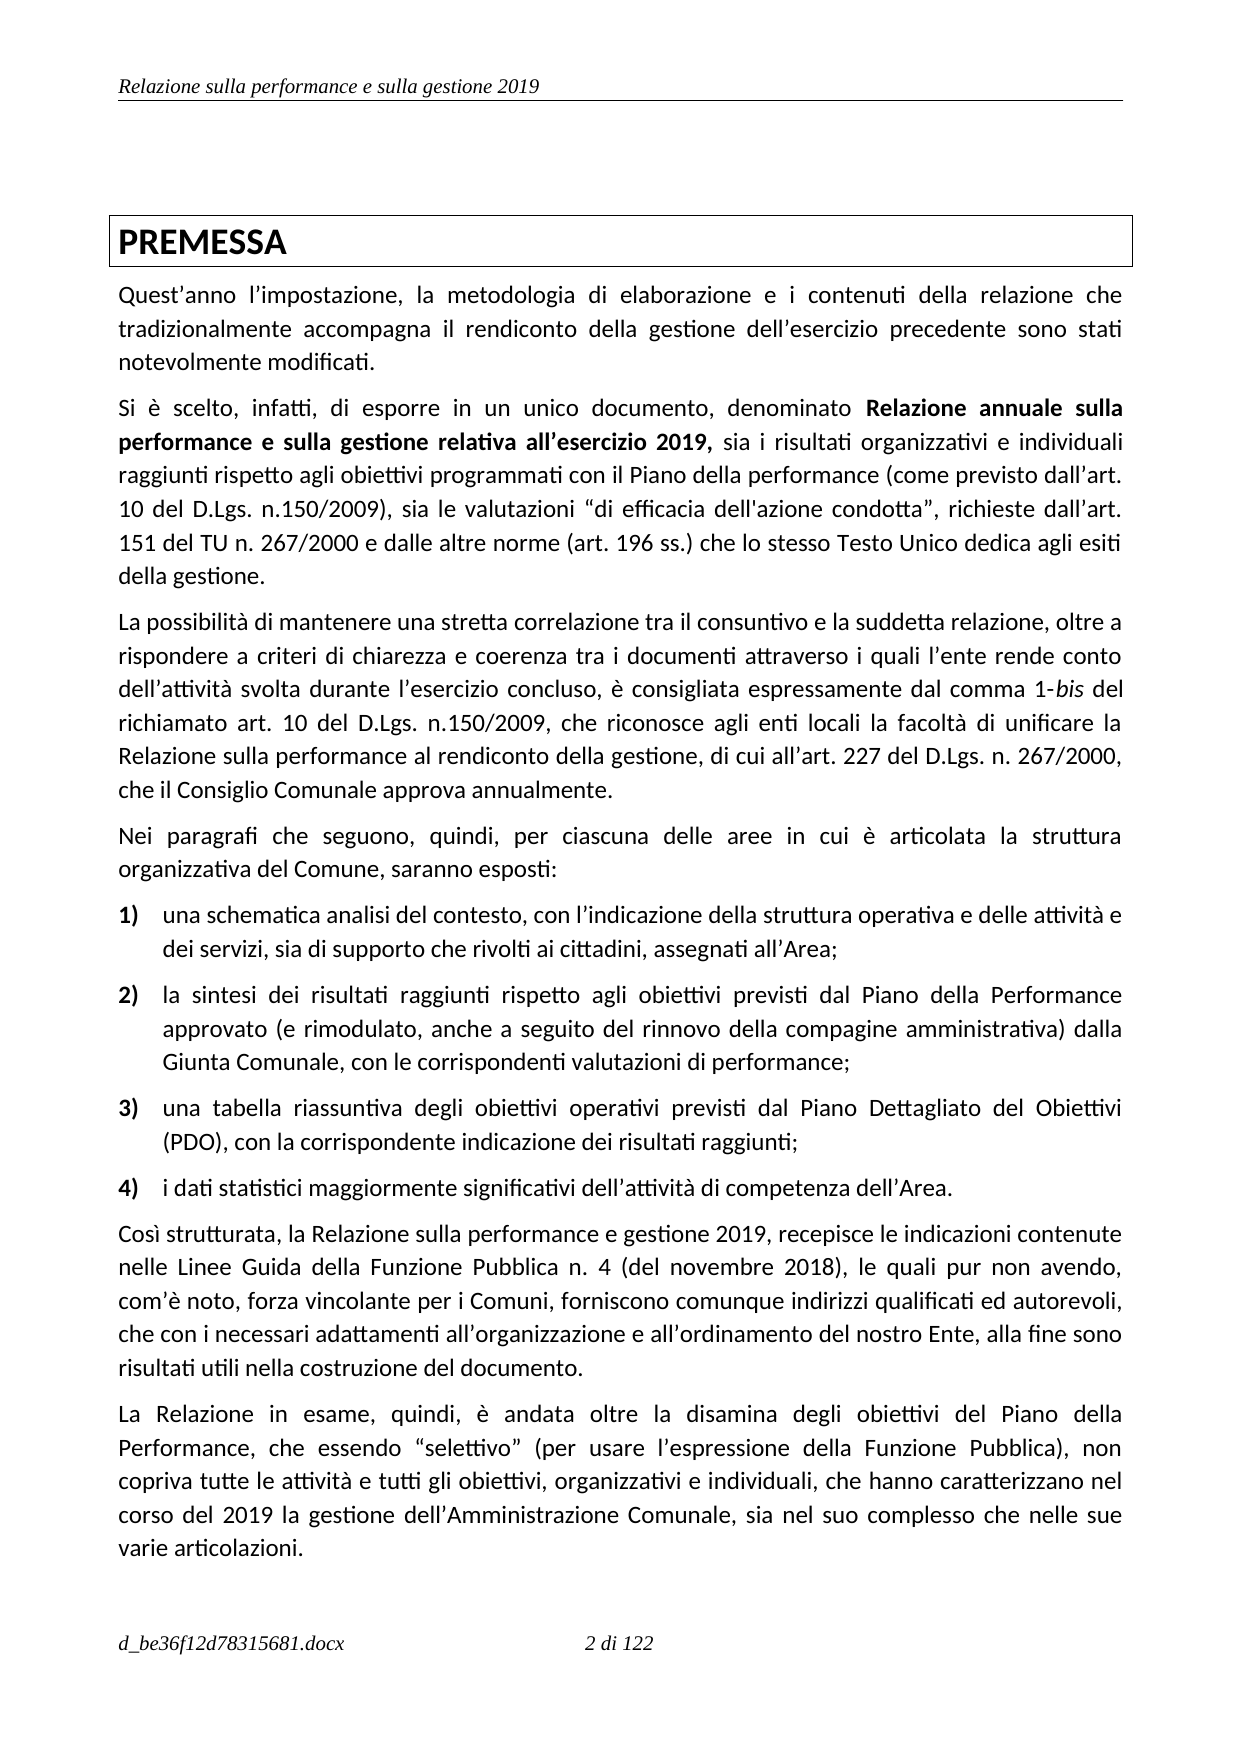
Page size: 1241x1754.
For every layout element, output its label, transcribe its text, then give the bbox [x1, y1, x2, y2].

list una tabella riassuntiva degli obiettivi operativi previsti dal Piano Dettagliato del Obiettivi (PDO), con la corrispondente indicazione dei risultati raggiunti; [118, 1092, 1123, 1156]
text Nei paragrafi che seguono, quindi, per ciascuna delle aree in cui è articolata la struttura organizzativa del Comune, saranno esposti: [118, 820, 1123, 884]
text La Relazione in esame, quindi, è andata oltre la disamina degli obiettivi del Piano della Performance, che essendo “selettivo” (per usare l’espressione della Funzione Pubblica), non copriva tutte le attività e tutti gli obiettivi, organizzativi e individuali, che hanno caratterizzano nel corso del 2019 la gestione dell’Amministrazione Comunale, sia nel suo complesso che nelle sue varie articolazioni. [118, 1398, 1123, 1563]
list i dati statistici maggiormente significativi dell’attività di competenza dell’Area. [118, 1172, 1123, 1202]
subtitle PREMESSA [110, 216, 1132, 266]
text Così strutturata, la Relazione sulla performance e gestione 2019, recepisce le indicazioni contenute nelle Linee Guida della Funzione Pubblica n. 4 (del novembre 2018), le quali pur non avendo, com’è noto, forza vincolante per i Comuni, forniscono comunque indirizzi qualificati ed autorevoli, che con i necessari adattamenti all’organizzazione e all’ordinamento del nostro Ente, alla fine sono risultati utili nella costruzione del documento. [118, 1218, 1123, 1383]
text La possibilità di mantenere una stretta correlazione tra il consuntivo e la suddetta relazione, oltre a rispondere a criteri di chiarezza e coerenza tra i documenti attraverso i quali l’ente rende conto dell’attività svolta durante l’esercizio concluso, è consigliata espressamente dal comma 1-bis del richiamato art. 10 del D.Lgs. n.150/2009, che riconosce agli enti locali la facoltà di unificare la Relazione sulla performance al rendiconto della gestione, di cui all’art. 227 del D.Lgs. n. 267/2000, che il Consiglio Comunale approva annualmente. [118, 606, 1123, 804]
text Si è scelto, infatti, di esporre in un unico documento, denominato Relazione annuale sulla performance e sulla gestione relativa all’esercizio 2019, sia i risultati organizzativi e individuali raggiunti rispetto agli obiettivi programmati con il Piano della performance (come previsto dall’art. 10 del D.Lgs. n.150/2009), sia le valutazioni “di efficacia dell'azione condotta”, richieste dall’art. 151 del TU n. 267/2000 e dalle altre norme (art. 196 ss.) che lo stesso Testo Unico dedica agli esiti della gestione. [118, 393, 1123, 591]
list la sintesi dei risultati raggiunti rispetto agli obiettivi previsti dal Piano della Performance approvato (e rimodulato, anche a seguito del rinnovo della compagine amministrativa) dalla Giunta Comunale, con le corrispondenti valutazioni di performance; [118, 979, 1123, 1077]
list una schematica analisi del contesto, con l’indicazione della struttura operativa e delle attività e dei servizi, sia di supporto che rivolti ai cittadini, assegnati all’Area; [118, 900, 1123, 964]
text Quest’anno l’impostazione, la metodologia di elaborazione e i contenuti della relazione che tradizionalmente accompagna il rendiconto della gestione dell’esercizio precedente sono stati notevolmente modificati. [118, 279, 1123, 377]
